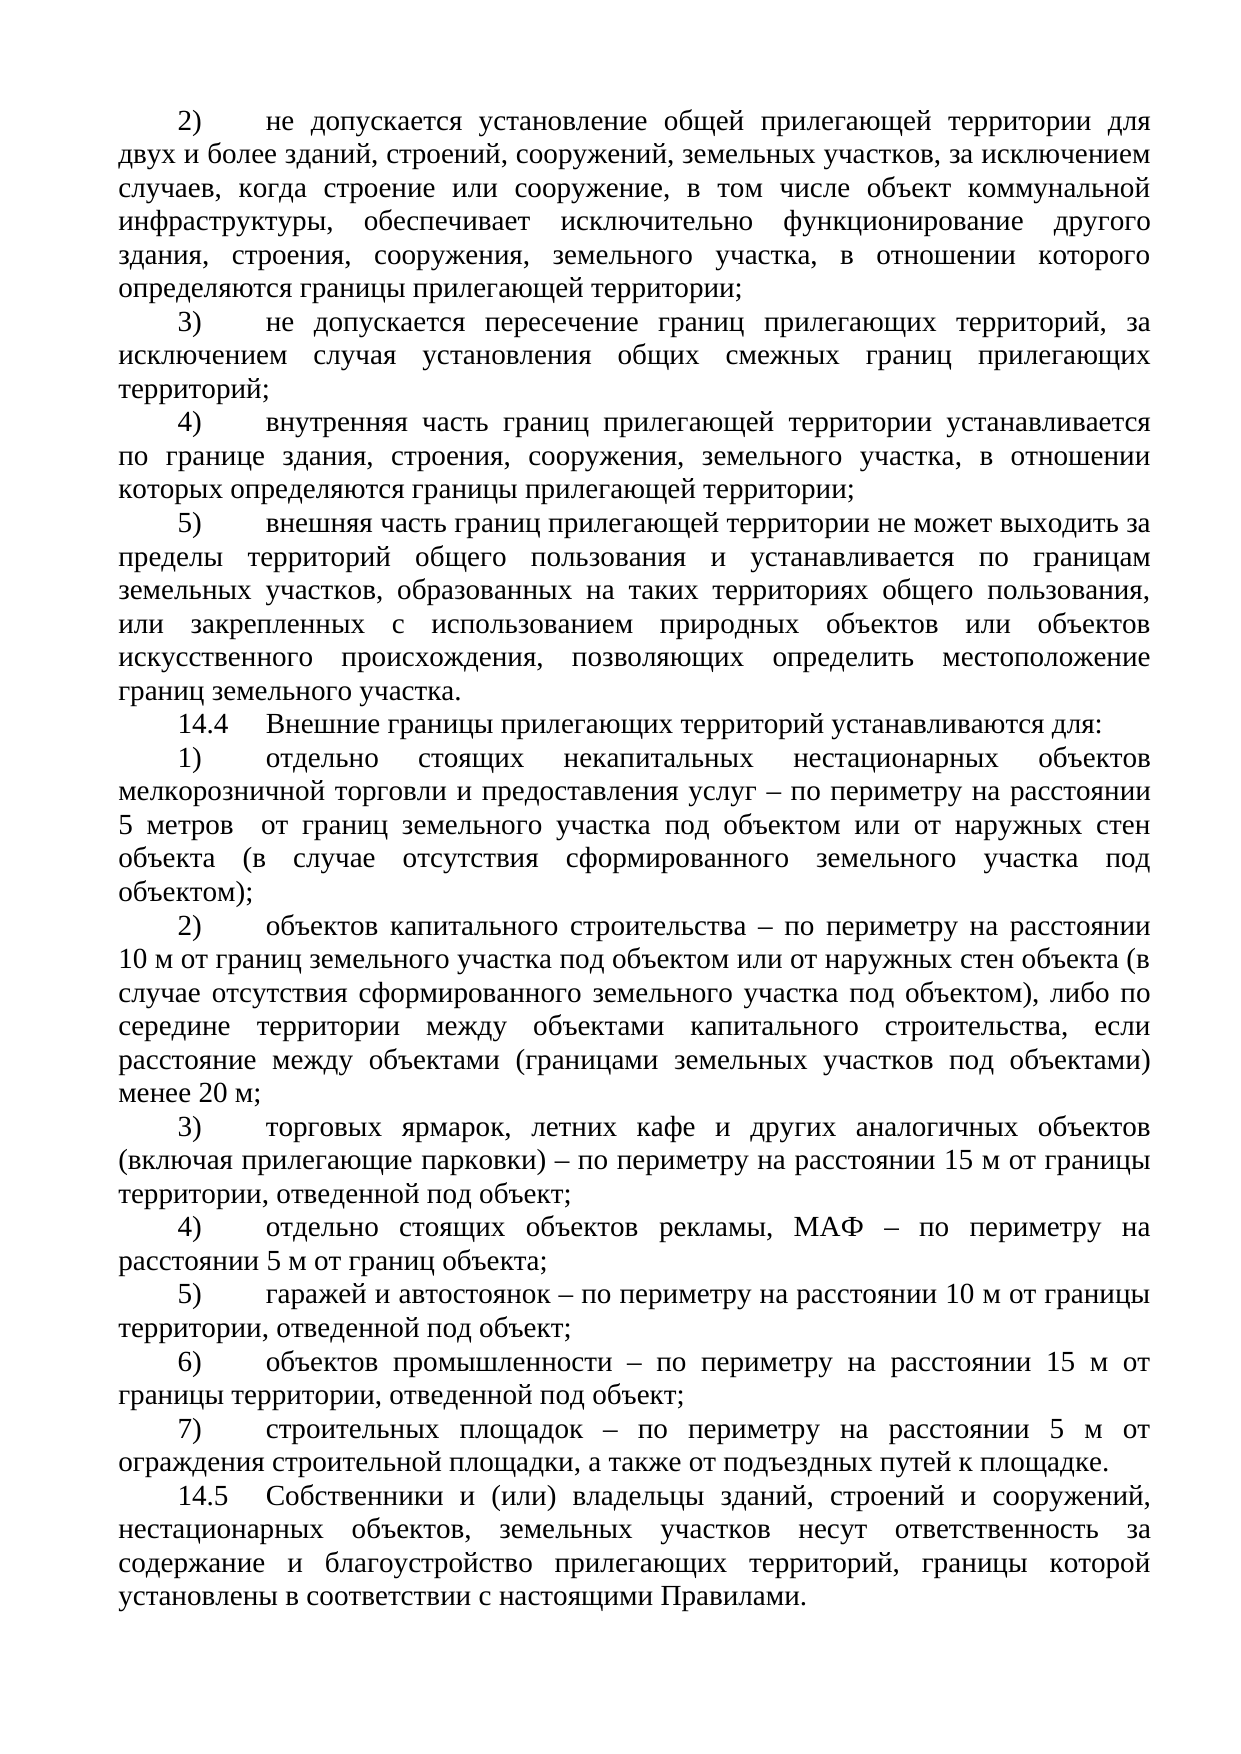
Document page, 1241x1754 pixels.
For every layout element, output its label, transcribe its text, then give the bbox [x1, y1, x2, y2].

list внутренняя часть границ прилегающей территории устанавливается по границе здания, строения, сооружения, земельного участка, в отношении которых определяются границы прилегающей территории; [118, 404, 1152, 505]
list отдельно стоящих объектов рекламы, МАФ – по периметру на расстоянии 5 м от границ объекта; [118, 1209, 1152, 1277]
list объектов капитального строительства – по периметру на расстоянии 10 м от границ земельного участка под объектом или от наружных стен объекта (в случае отсутствия сформированного земельного участка под объектом), либо по середине территории между объектами капитального строительства, если расстояние между объектами (границами земельных участков под объектами) менее 20 м; [118, 908, 1152, 1109]
list объектов промышленности – по периметру на расстоянии 15 м от границы территории, отведенной под объект; [118, 1344, 1152, 1411]
list отдельно стоящих некапитальных нестационарных объектов мелкорозничной торговли и предоставления услуг – по периметру на расстоянии 5 метров от границ земельного участка под объектом или от наружных стен объекта (в случае отсутствия сформированного земельного участка под объектом); [118, 740, 1152, 908]
list не допускается пересечение границ прилегающих территорий, за исключением случая установления общих смежных границ прилегающих территорий; [118, 304, 1152, 404]
list Внешние границы прилегающих территорий устанавливаются для: [118, 706, 1152, 740]
list не допускается установление общей прилегающей территории для двух и более зданий, строений, сооружений, земельных участков, за исключением случаев, когда строение или сооружение, в том числе объект коммунальной инфраструктуры, обеспечивает исключительно функционирование другого здания, строения, сооружения, земельного участка, в отношении которого определяются границы прилегающей территории; [118, 103, 1152, 304]
list торговых ярмарок, летних кафе и других аналогичных объектов (включая прилегающие парковки) – по периметру на расстоянии 15 м от границы территории, отведенной под объект; [118, 1109, 1152, 1209]
list гаражей и автостоянок – по периметру на расстоянии 10 м от границы территории, отведенной под объект; [118, 1277, 1152, 1344]
list Собственники и (или) владельцы зданий, строений и сооружений, нестационарных объектов, земельных участков несут ответственность за содержание и благоустройство прилегающих территорий, границы которой установлены в соответствии с настоящими Правилами. [118, 1478, 1152, 1612]
list внешняя часть границ прилегающей территории не может выходить за пределы территорий общего пользования и устанавливается по границам земельных участков, образованных на таких территориях общего пользования, или закрепленных с использованием природных объектов или объектов искусственного происхождения, позволяющих определить местоположение границ земельного участка. [118, 505, 1152, 706]
list строительных площадок – по периметру на расстоянии 5 м от ограждения строительной площадки, а также от подъездных путей к площадке. [118, 1411, 1152, 1478]
